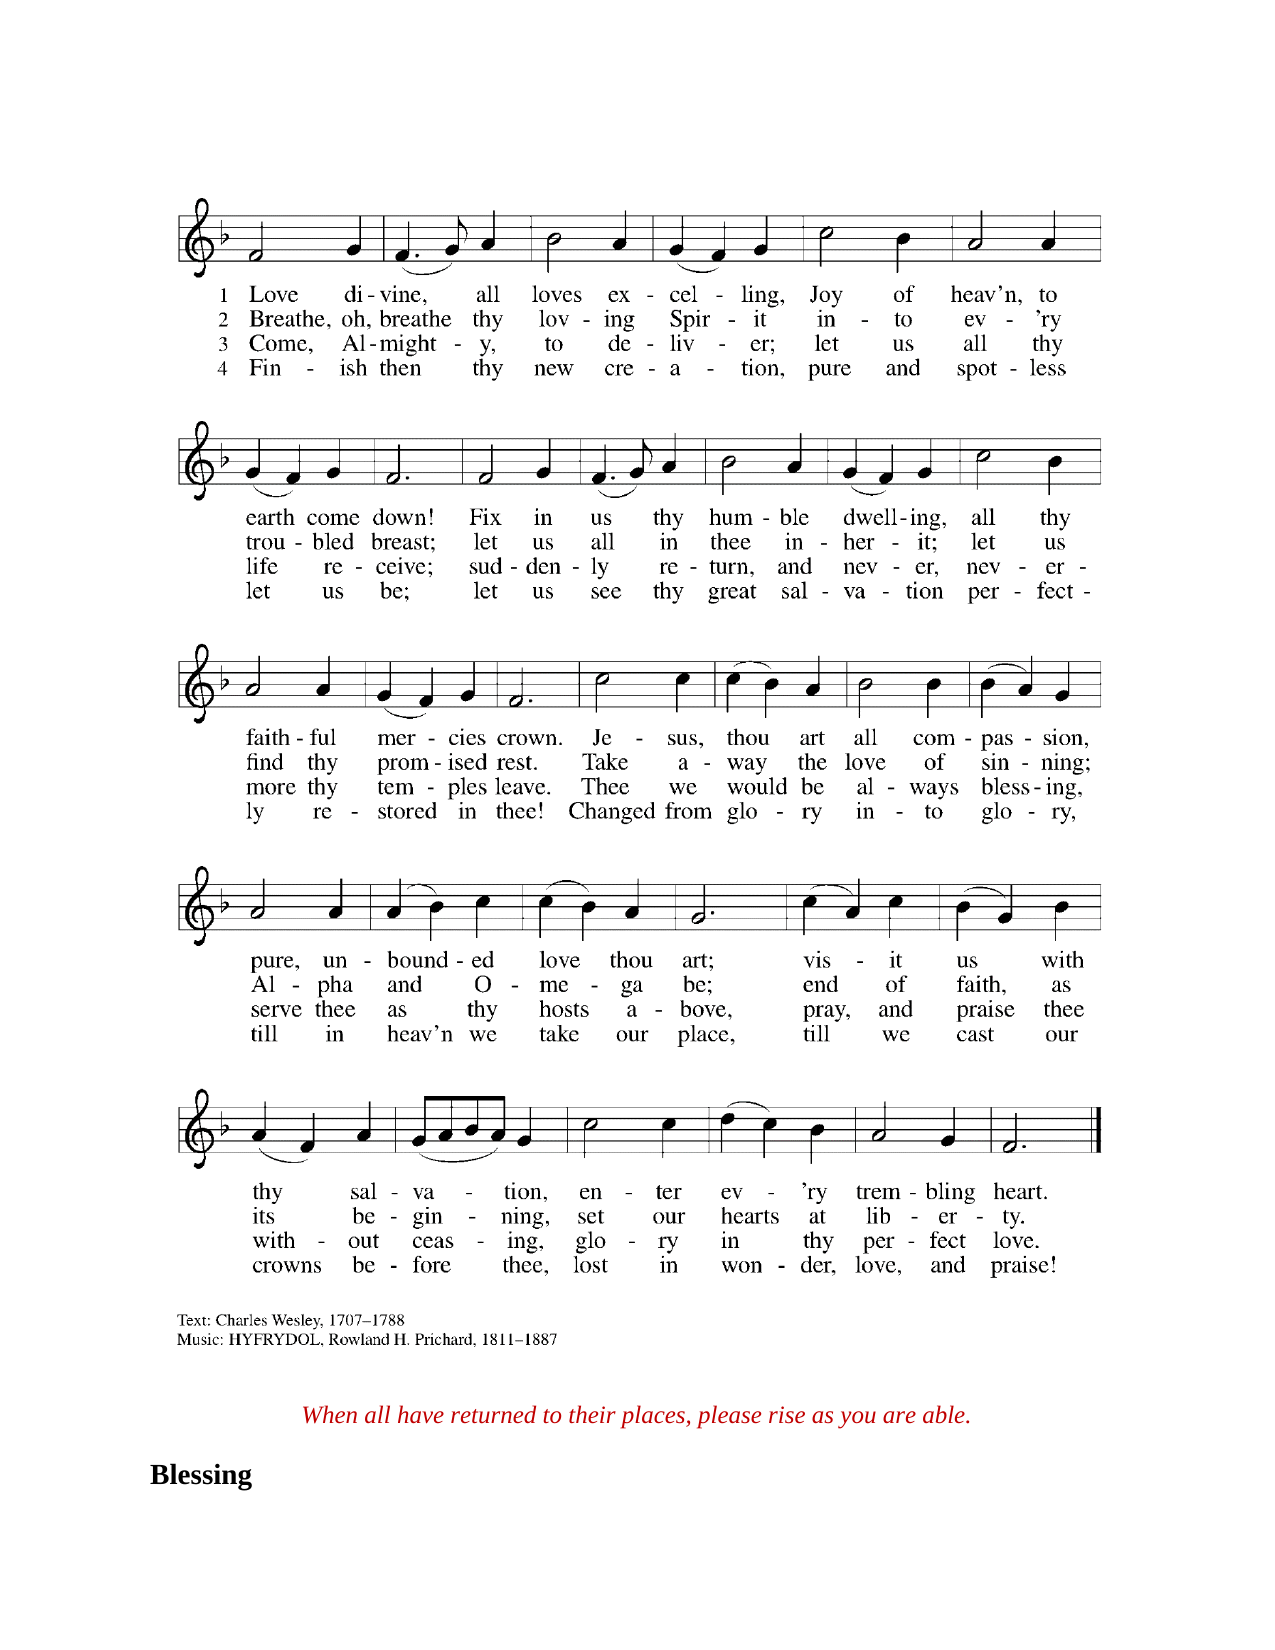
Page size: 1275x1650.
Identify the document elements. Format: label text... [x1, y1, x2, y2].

picture [166, 183, 1109, 1371]
text When all have returned to their places, please rise as you are able. [150, 1400, 1125, 1428]
text Blessing [150, 1457, 1125, 1491]
